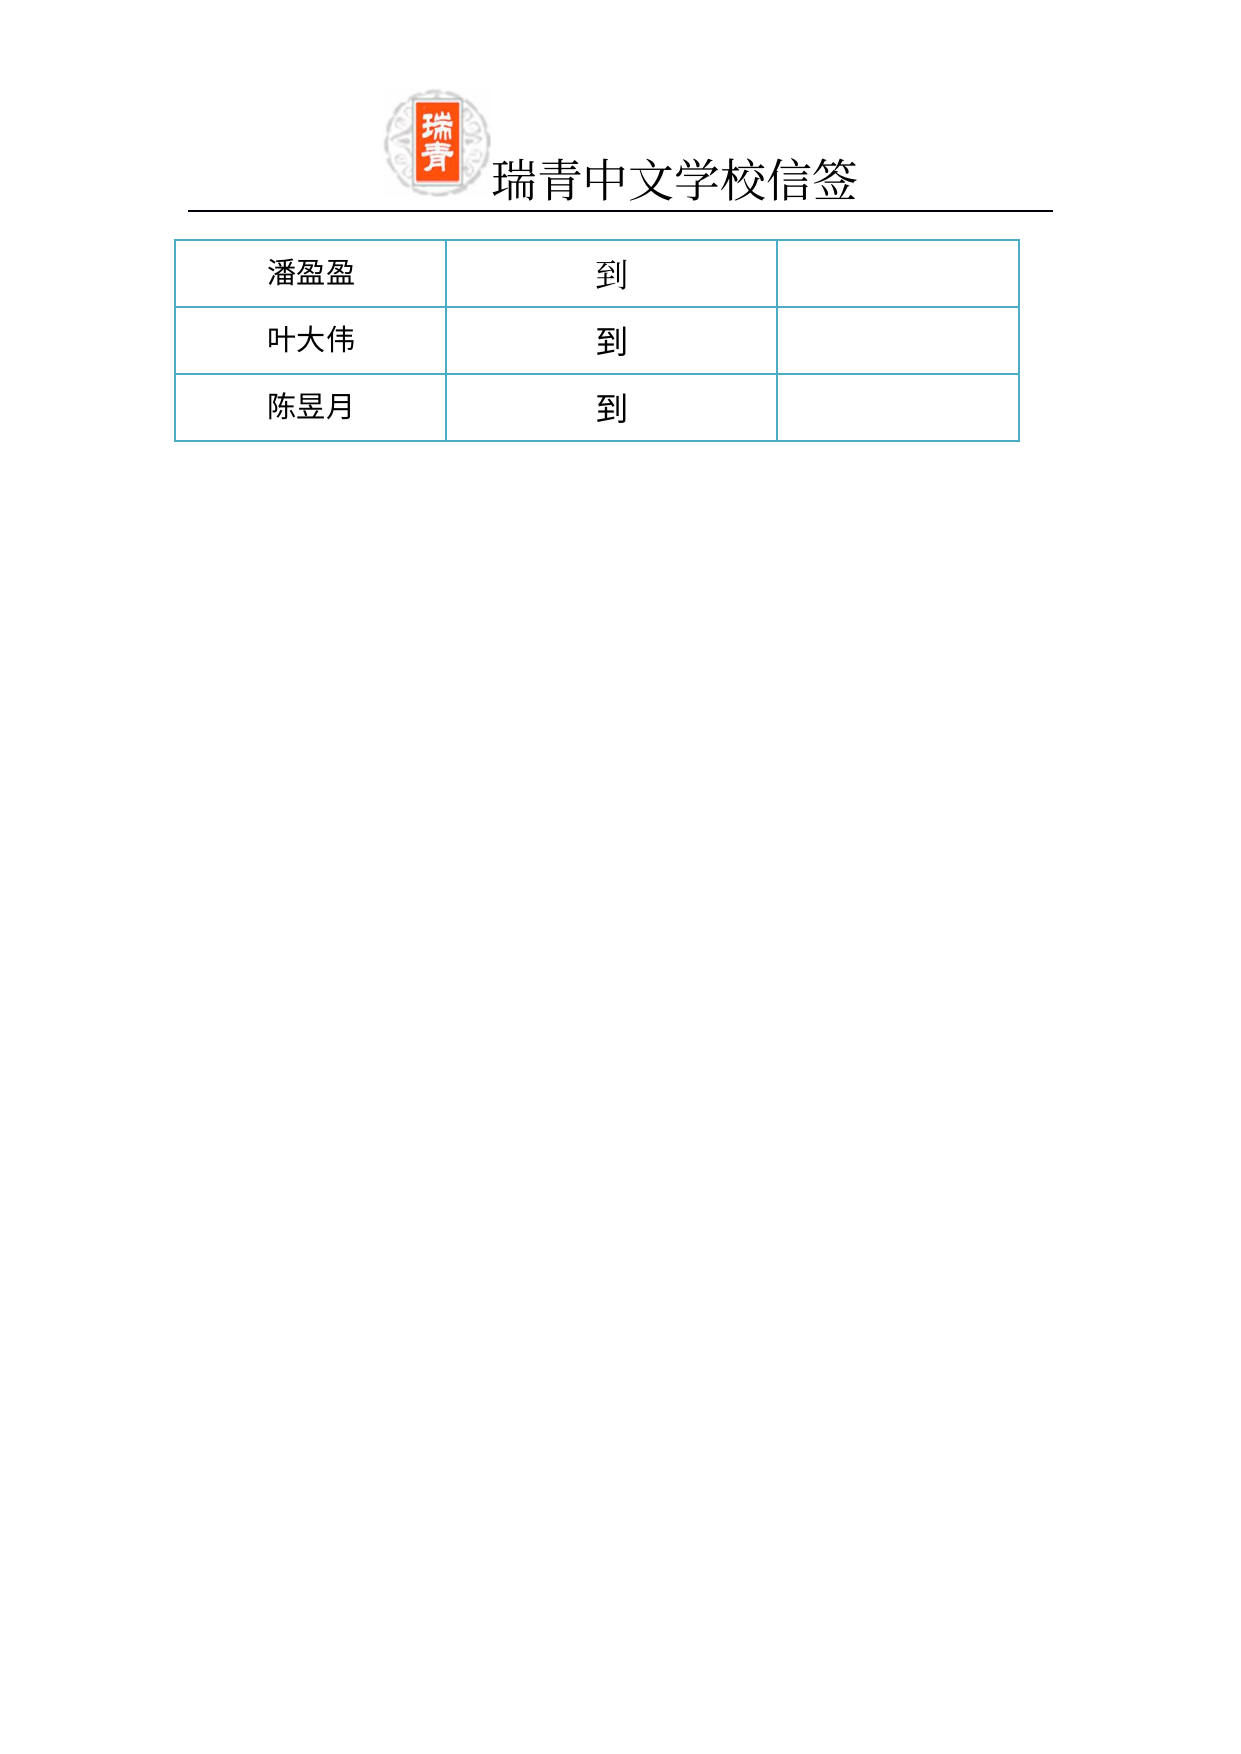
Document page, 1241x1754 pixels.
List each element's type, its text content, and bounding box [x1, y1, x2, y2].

table_cell 叶大伟 [176, 308, 445, 373]
table_cell 潘盈盈 [176, 241, 445, 306]
table_cell [778, 308, 1018, 373]
table_cell 到 [447, 308, 776, 373]
table_cell 陈昱月 [176, 375, 445, 440]
table_cell [778, 375, 1018, 440]
table_cell [778, 241, 1018, 306]
table_cell 到 [447, 241, 776, 306]
table_cell 到 [447, 375, 776, 440]
picture [382, 88, 491, 197]
